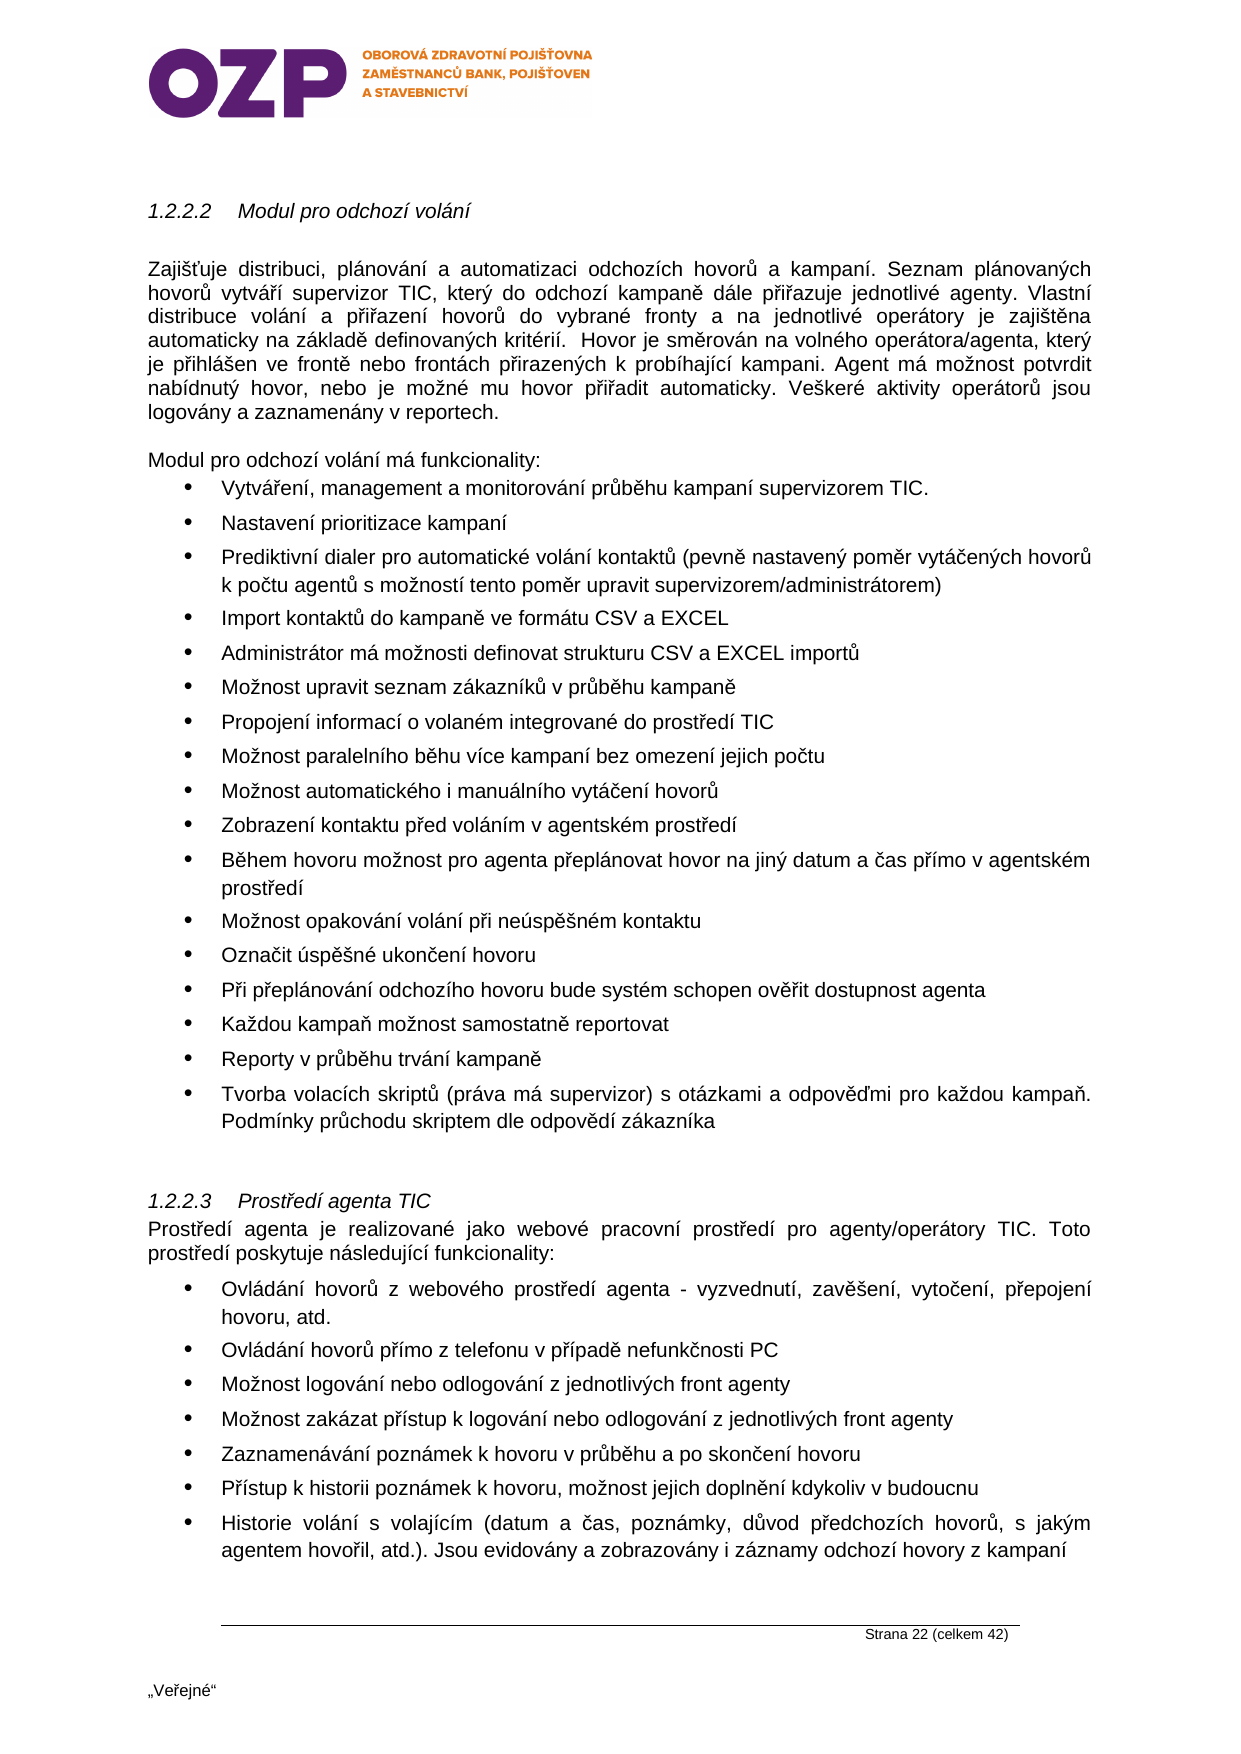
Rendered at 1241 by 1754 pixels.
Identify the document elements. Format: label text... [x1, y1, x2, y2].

picture [148, 47, 593, 118]
list Možnost upravit seznam zákazníků v průběhu kampaně [184, 671, 1092, 700]
list Propojení informací o volaném integrované do prostředí TIC [184, 706, 1092, 734]
list Ovládání hovorů přímo z telefonu v případě nefunkčnosti PC [184, 1334, 1092, 1362]
list Při přeplánování odchozího hovoru bude systém schopen ověřit dostupnost agenta [184, 974, 1092, 1002]
list Ovládání hovorů z webového prostředí agenta - vyzvednutí, zavěšení, vytočení, přepojení hovoru, atd. [184, 1273, 1092, 1328]
list Zaznamenávání poznámek k hovoru v průběhu a po skončení hovoru [184, 1437, 1092, 1466]
list Během hovoru možnost pro agenta přeplánovat hovor na jiný datum a čas přímo v agentském prostředí [184, 844, 1092, 899]
list Import kontaktů do kampaně ve formátu CSV a EXCEL [184, 602, 1092, 631]
text Prostředí agenta je realizované jako webové pracovní prostředí pro agenty/operátory TIC. Toto prostředí poskytuje následující funkcionality: [148, 1217, 1092, 1264]
list Možnost zakázat přístup k logování nebo odlogování z jednotlivých front agenty [184, 1403, 1092, 1432]
subtitle Modul pro odchozí volání [148, 199, 1092, 223]
text Zajišťuje distribuci, plánování a automatizaci odchozích hovorů a kampaní. Seznam plánovaných hovorů vytváří supervizor TIC, který do odchozí kampaně dále přiřazuje jednotlivé agenty. Vlastní distribuce volání a přiřazení hovorů do vybrané fronty a na jednotlivé operátory je zajištěna automaticky na základě definovaných kritérií. Hovor je směrován na volného operátora/agenta, který je přihlášen ve frontě nebo frontách přirazených k probíhající kampani. Agent má možnost potvrdit nabídnutý hovor, nebo je možné mu hovor přiřadit automaticky. Veškeré aktivity operátorů jsou logovány a zaznamenány v reportech. [148, 256, 1093, 424]
list Historie volání s volajícím (datum a čas, poznámky, důvod předchozích hovorů, s jakým agentem hovořil, atd.). Jsou evidovány a zobrazovány i záznamy odchozí hovory z kampaní [184, 1507, 1092, 1562]
list Reporty v průběhu trvání kampaně [184, 1043, 1092, 1072]
text Modul pro odchozí volání má funkcionality: [148, 448, 1015, 472]
list Možnost logování nebo odlogování z jednotlivých front agenty [184, 1368, 1092, 1397]
list Tvorba volacích skriptů (práva má supervizor) s otázkami a odpověďmi pro každou kampaň. Podmínky průchodu skriptem dle odpovědí zákazníka [184, 1077, 1092, 1133]
list Přístup k historii poznámek k hovoru, možnost jejich doplnění kdykoliv v budoucnu [184, 1472, 1092, 1501]
list Možnost opakování volání při neúspěšném kontaktu [184, 904, 1092, 933]
list Označit úspěšné ukončení hovoru [184, 939, 1092, 968]
list Možnost automatického i manuálního vytáčení hovorů [184, 775, 1092, 803]
list Každou kampaň možnost samostatně reportovat [184, 1008, 1092, 1037]
subtitle Prostředí agenta TIC [148, 1189, 1092, 1213]
list Administrátor má možnosti definovat strukturu CSV a EXCEL importů [184, 636, 1092, 665]
list Vytváření, management a monitorování průběhu kampaní supervizorem TIC. [184, 472, 1092, 501]
list Nastavení prioritizace kampaní [184, 507, 1092, 535]
list Prediktivní dialer pro automatické volání kontaktů (pevně nastavený poměr vytáčených hovorů k počtu agentů s možností tento poměr upravit supervizorem/administrátorem) [184, 541, 1092, 597]
list Zobrazení kontaktu před voláním v agentském prostředí [184, 809, 1092, 838]
list Možnost paralelního běhu více kampaní bez omezení jejich počtu [184, 740, 1092, 769]
